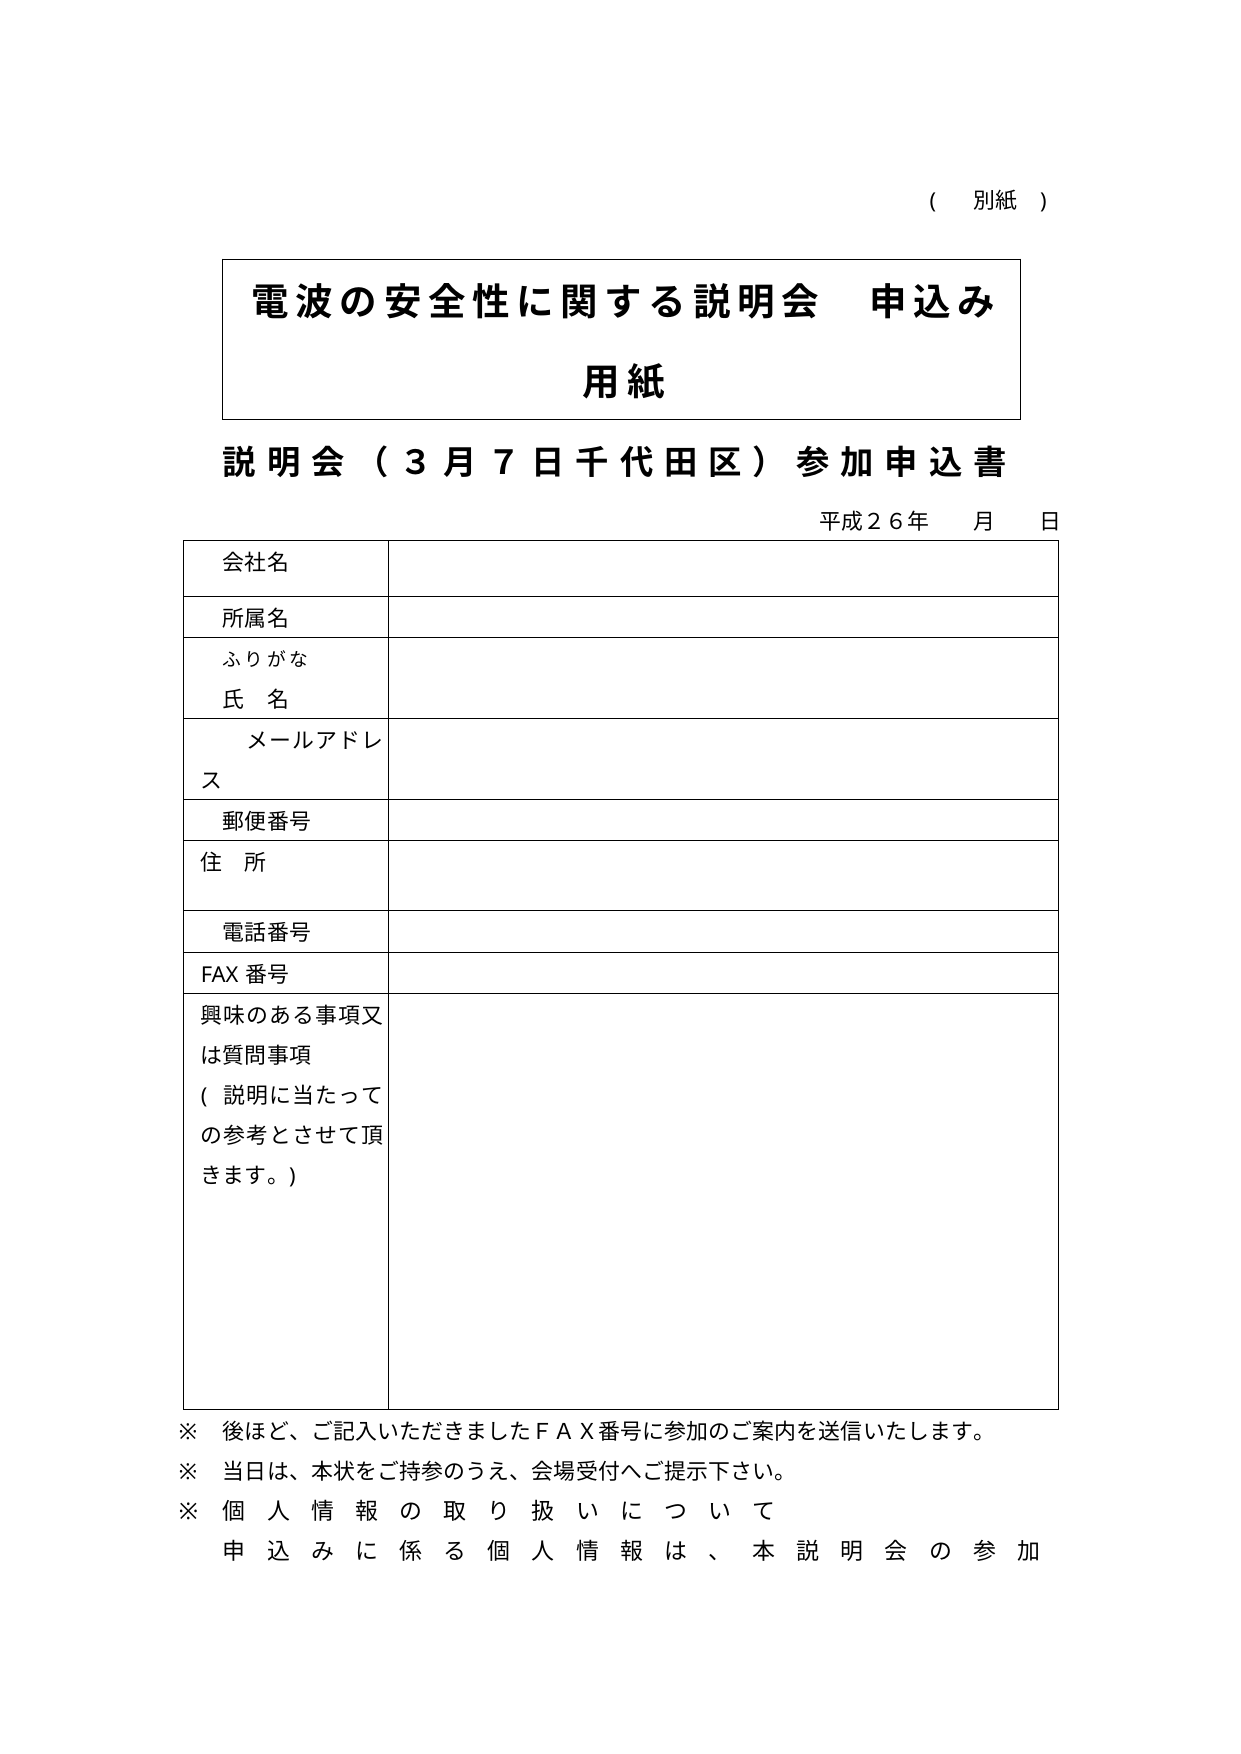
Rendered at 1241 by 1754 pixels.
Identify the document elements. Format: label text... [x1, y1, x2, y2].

text 平成２６年 月 日 [178, 500, 1062, 540]
table_cell 興味のある事項又は質問事項 (説明に当たっての参考とさせて頂きます。) [184, 994, 388, 1409]
table_cell メールアドレス [184, 719, 388, 799]
table_cell FAX番号 [184, 953, 388, 993]
list 後ほど、ご記入いただきましたＦＡＸ番号に参加のご案内を送信いたします。 [178, 1410, 1062, 1450]
table_header 会社名 [184, 541, 388, 596]
table_header [389, 541, 1058, 596]
table_cell [389, 800, 1058, 839]
table_cell 郵便番号 [184, 800, 388, 839]
table_cell [389, 638, 1058, 718]
table_cell [389, 994, 1058, 1409]
list 個人情報の取り扱いについて [178, 1489, 1062, 1529]
text (別紙) [178, 179, 1062, 219]
table_cell [389, 911, 1058, 952]
table_cell [389, 719, 1058, 799]
table_cell [389, 597, 1058, 637]
table_header 電波の安全性に関する説明会 申込み用紙 [223, 260, 1020, 419]
table_cell 所属名 [184, 597, 388, 637]
table_cell ふりがな 氏 名 [184, 638, 388, 718]
table_cell 電話番号 [184, 911, 388, 952]
table_cell 住 所 [184, 841, 388, 909]
table_cell [389, 841, 1058, 909]
text 説明会（３月７日千代田区）参加申込書 [178, 420, 1062, 500]
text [178, 1529, 1062, 1569]
table_cell [389, 953, 1058, 993]
list 当日は、本状をご持参のうえ、会場受付へご提示下さい。 [178, 1450, 1062, 1489]
